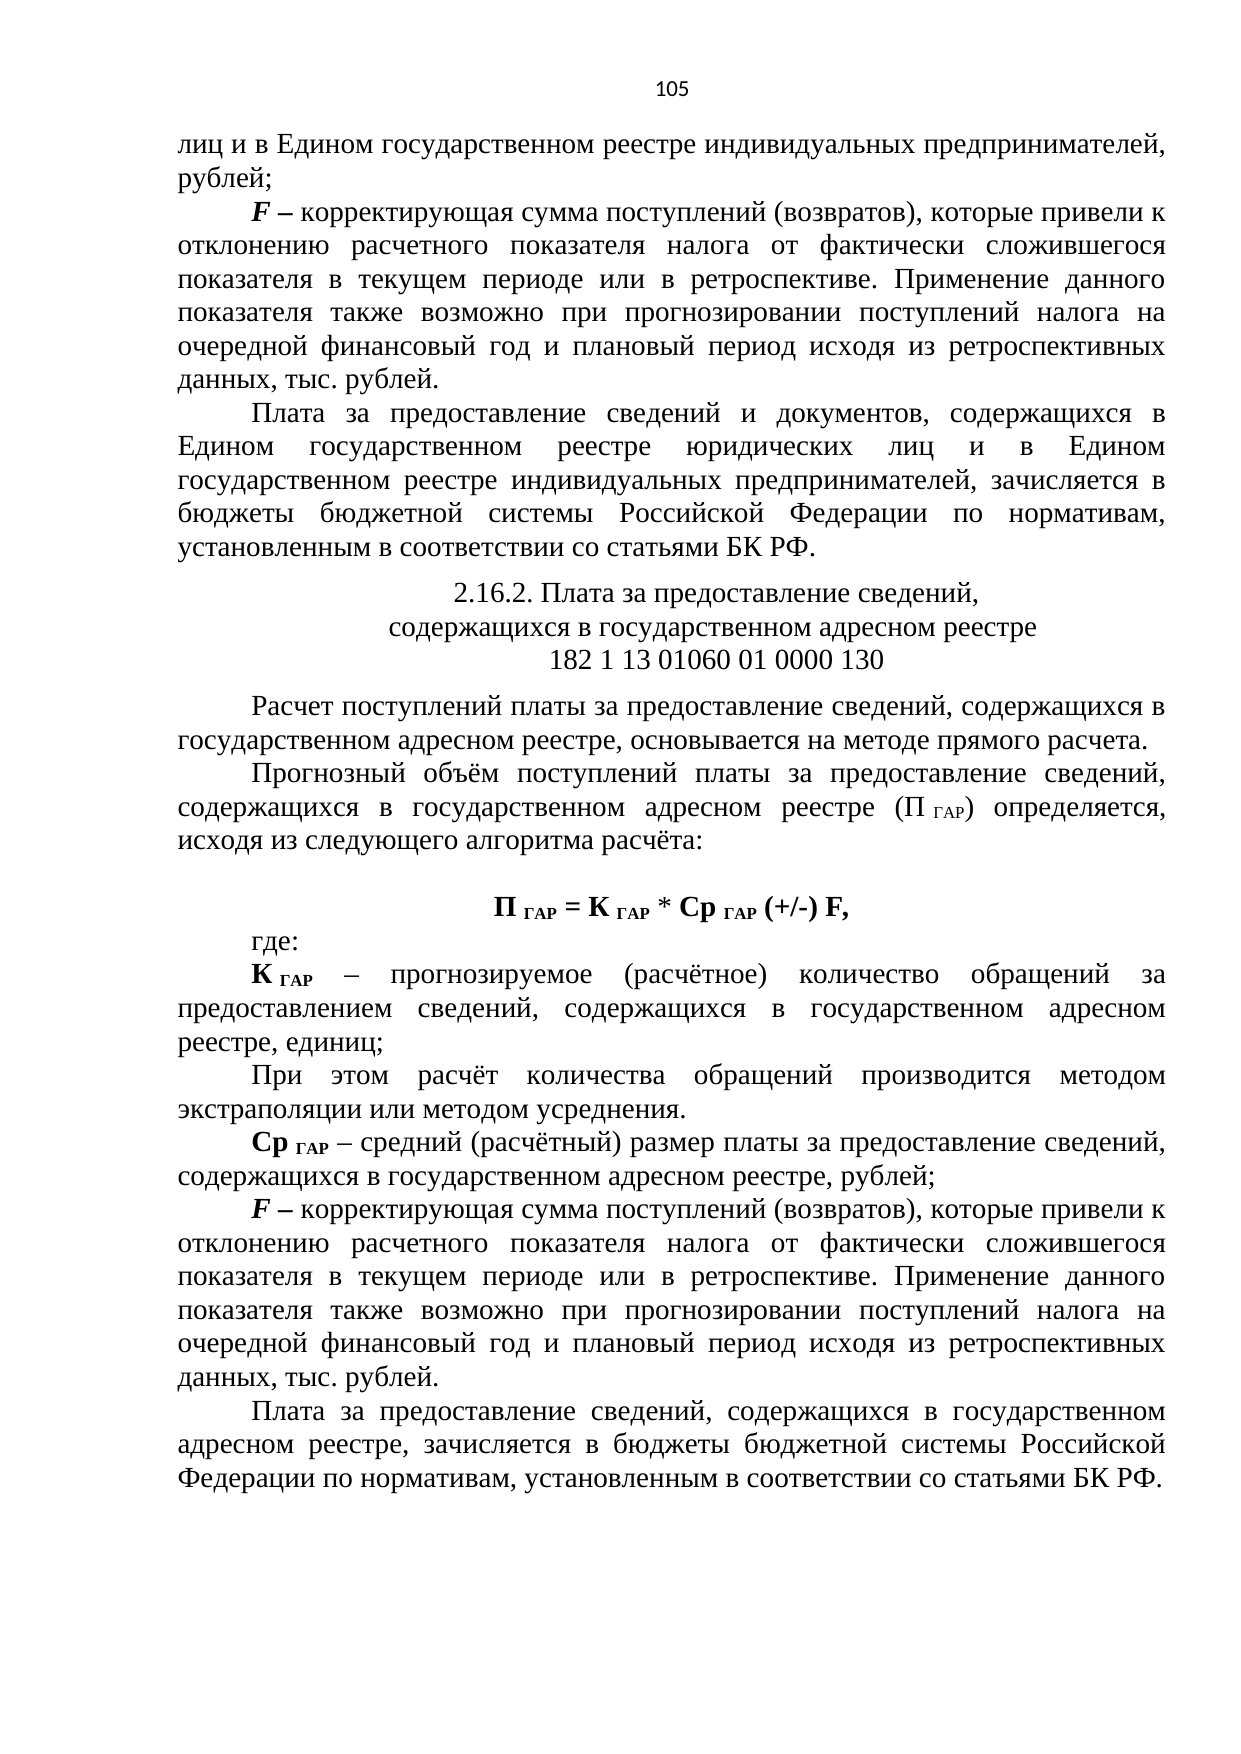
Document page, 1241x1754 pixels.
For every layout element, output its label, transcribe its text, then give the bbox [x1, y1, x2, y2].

text F – корректирующая сумма поступлений (возвратов), которые привели к отклонению расчетного показателя налога от фактически сложившегося показателя в текущем периоде или в ретроспективе. Применение данного показателя также возможно при прогнозировании поступлений налога на очередной финансовый год и плановый период исходя из ретроспективных данных, тыс. рублей. [177, 194, 1167, 395]
text Плата за предоставление сведений, содержащихся в государственном адресном реестре, зачисляется в бюджеты бюджетной системы Российской Федерации по нормативам, установленным в соответствии со статьями БК РФ. [177, 1393, 1167, 1493]
text Ср ГАР – средний (расчётный) размер платы за предоставление сведений, содержащихся в государственном адресном реестре, рублей; [177, 1124, 1167, 1191]
text где: [177, 923, 1167, 957]
text Прогнозный объём поступлений платы за предоставление сведений, содержащихся в государственном адресном реестре (П ГАР) определяется, исходя из следующего алгоритма расчёта: [177, 755, 1167, 856]
text 2.16.2. Плата за предоставление сведений, содержащихся в государственном адресном реестре 182 1 13 01060 01 0000 130 [384, 575, 1048, 676]
text При этом расчёт количества обращений производится методом экстраполяции или методом усреднения. [177, 1057, 1167, 1124]
text П ГАР = К ГАР * Ср ГАР (+/-) F, [177, 889, 1167, 923]
text К ГАР – прогнозируемое (расчётное) количество обращений за предоставлением сведений, содержащихся в государственном адресном реестре, единиц; [177, 957, 1167, 1057]
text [177, 127, 1167, 194]
text Плата за предоставление сведений и документов, содержащихся в Едином государственном реестре юридических лиц и в Едином государственном реестре индивидуальных предпринимателей, зачисляется в бюджеты бюджетной системы Российской Федерации по нормативам, установленным в соответствии со статьями БК РФ. [177, 395, 1167, 563]
text F – корректирующая сумма поступлений (возвратов), которые привели к отклонению расчетного показателя налога от фактически сложившегося показателя в текущем периоде или в ретроспективе. Применение данного показателя также возможно при прогнозировании поступлений налога на очередной финансовый год и плановый период исходя из ретроспективных данных, тыс. рублей. [177, 1191, 1167, 1393]
text Расчет поступлений платы за предоставление сведений, содержащихся в государственном адресном реестре, основывается на методе прямого расчета. [177, 688, 1167, 755]
